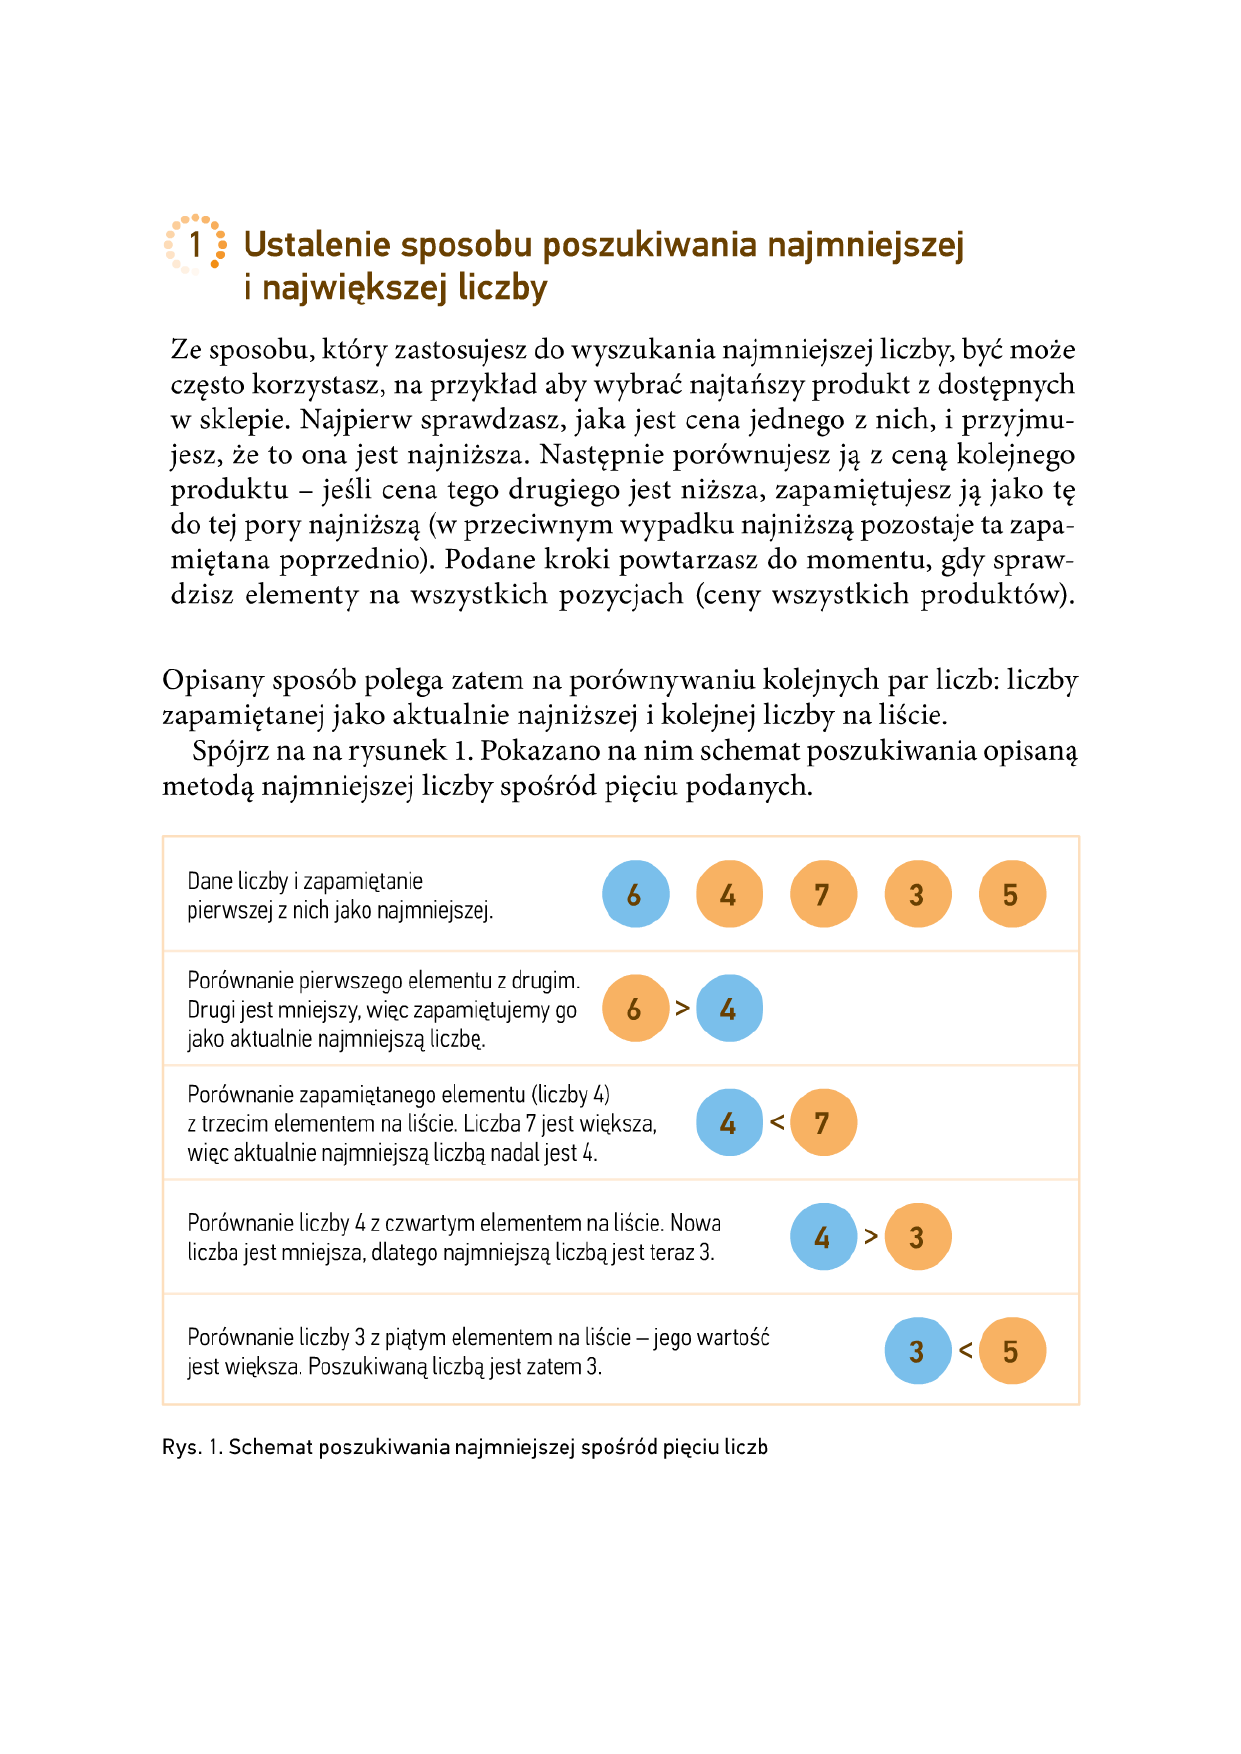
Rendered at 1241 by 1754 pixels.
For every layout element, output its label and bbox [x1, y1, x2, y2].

picture [147, 655, 1093, 1474]
picture [147, 200, 1093, 631]
